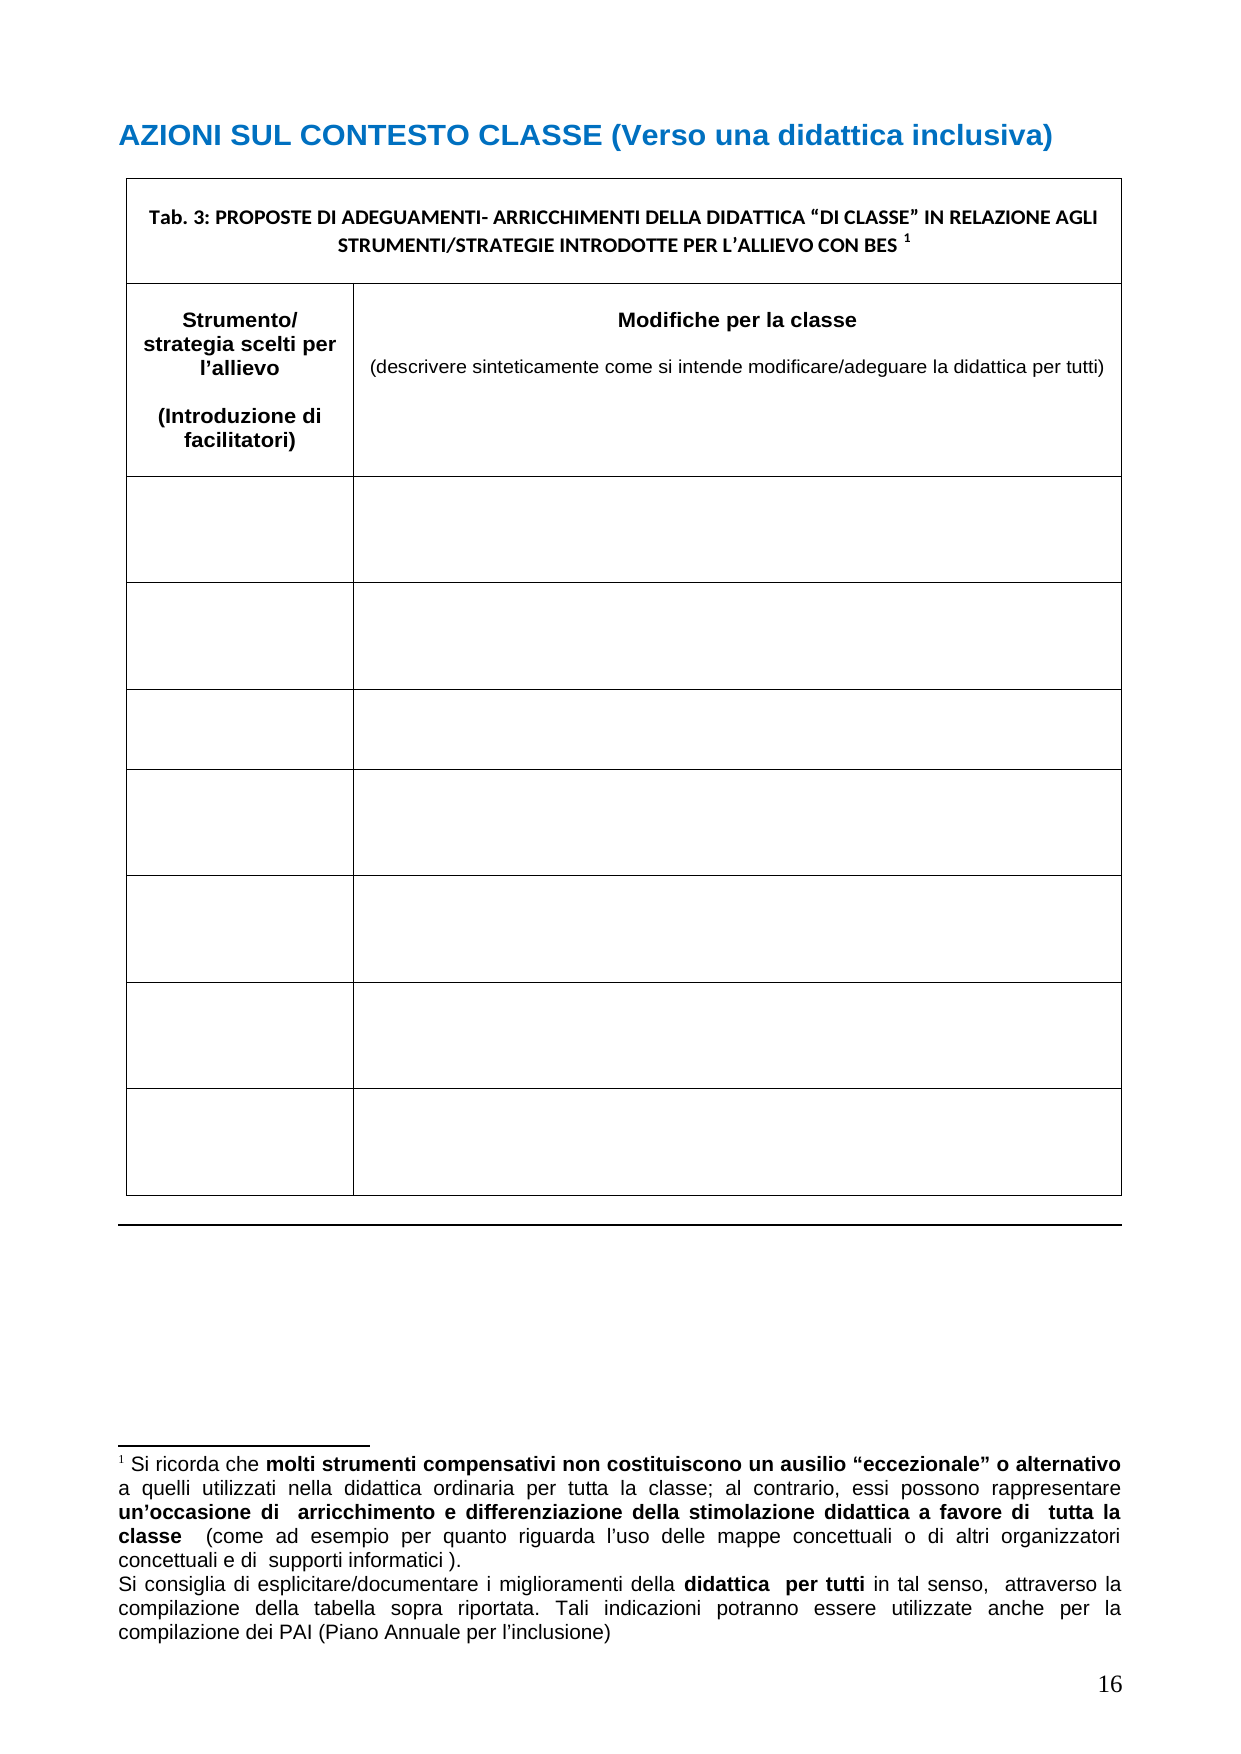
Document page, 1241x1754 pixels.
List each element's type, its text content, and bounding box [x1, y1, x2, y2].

table_cell [127, 583, 353, 688]
table_cell [354, 770, 1121, 875]
table_cell [354, 1089, 1121, 1194]
table_cell [127, 1089, 353, 1194]
table_cell [354, 583, 1121, 688]
table_cell Modifiche per la classe (descrivere sinteticamente come si intende modificare/adeguare la didattica per tutti) [354, 284, 1121, 476]
table_header Tab. 3: PROPOSTE DI ADEGUAMENTI- ARRICCHIMENTI DELLA DIDATTICA “DI CLASSE” IN RELAZIONE AGLI STRUMENTI/STRATEGIE INTRODOTTE PER L’ALLIEVO CON BES [127, 179, 1121, 283]
table_cell Strumento/ strategia scelti per l’allievo (Introduzione di facilitatori) [127, 284, 353, 476]
table_cell [354, 983, 1121, 1088]
table_cell [127, 770, 353, 875]
table_cell [127, 876, 353, 982]
table_cell [127, 983, 353, 1088]
table_cell [354, 690, 1121, 769]
table_cell [127, 477, 353, 582]
table_cell [354, 876, 1121, 982]
table_cell [127, 690, 353, 769]
text AZIONI SUL CONTESTO CLASSE (Verso una didattica inclusiva) [118, 118, 1122, 152]
table_cell [354, 477, 1121, 582]
